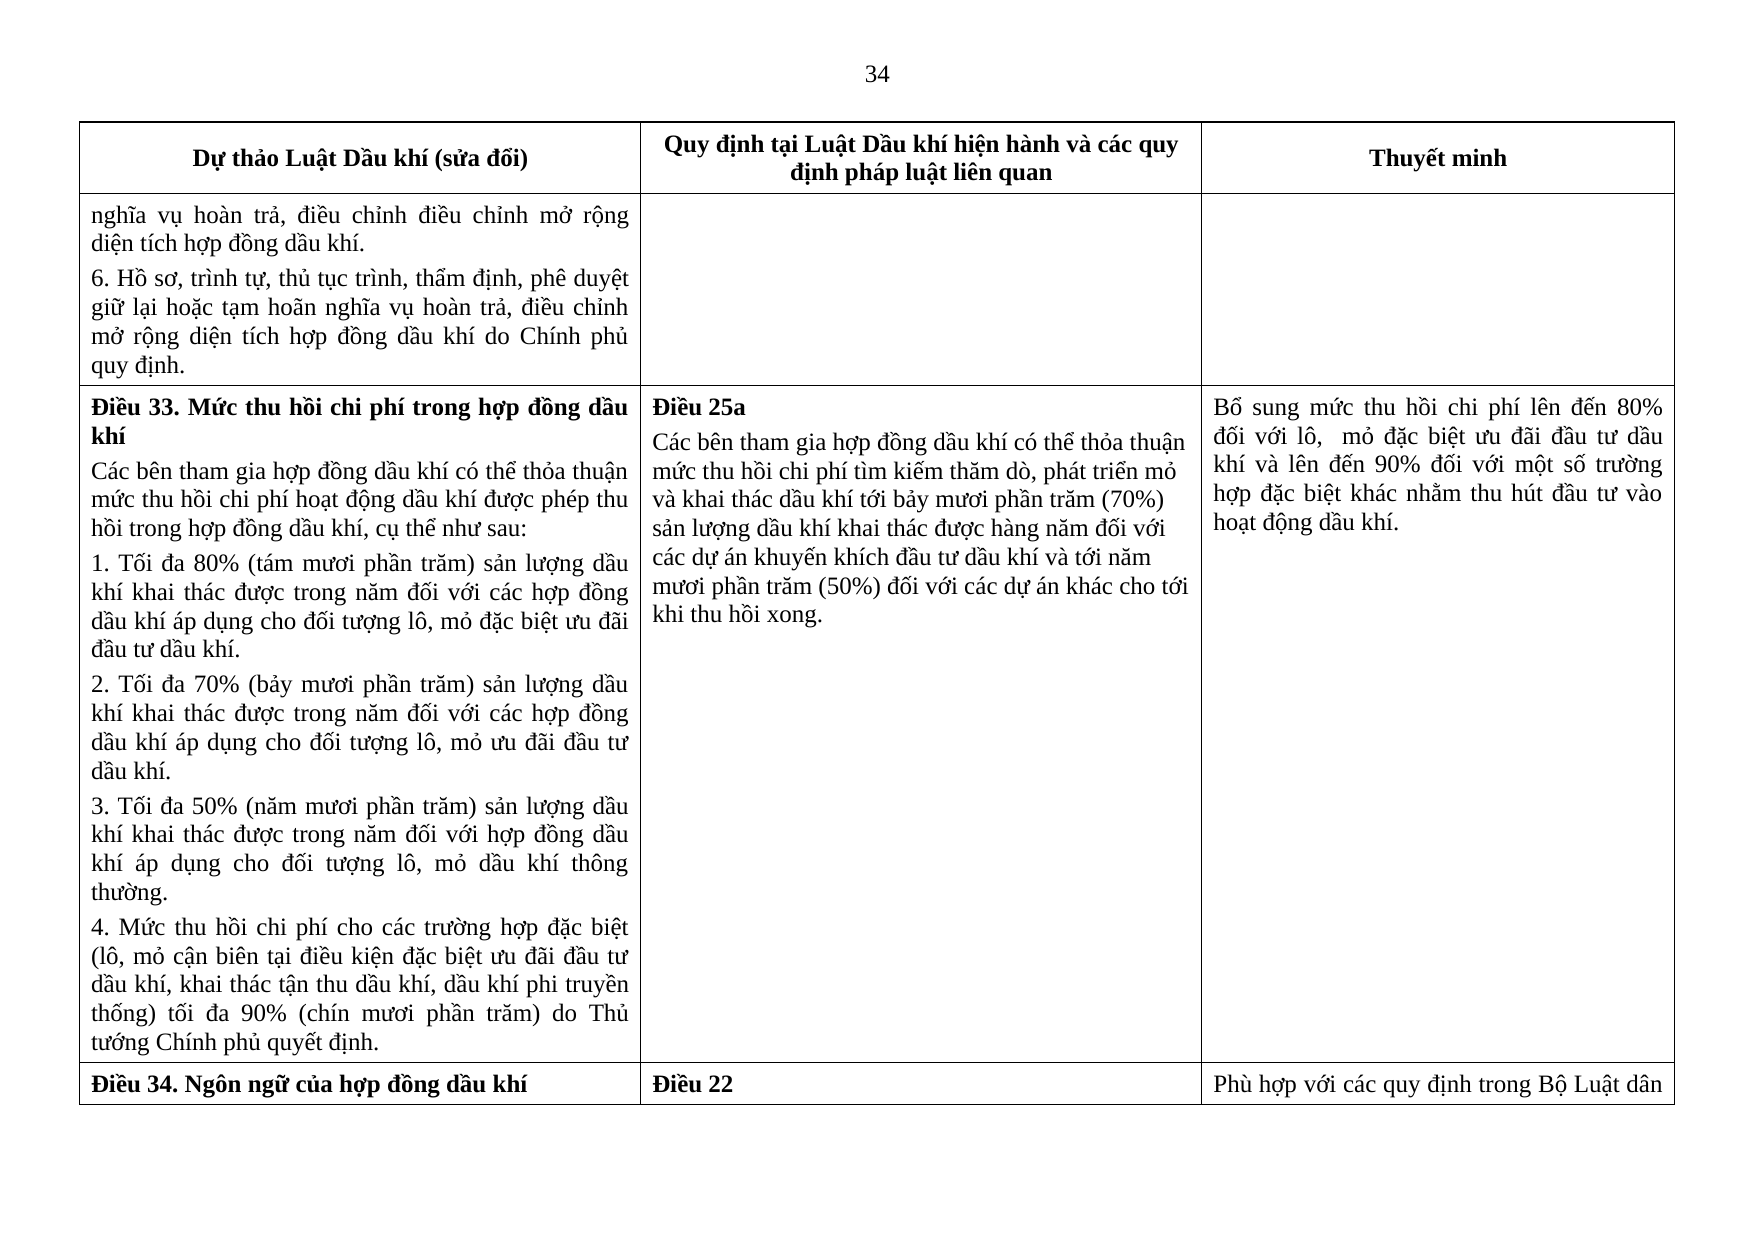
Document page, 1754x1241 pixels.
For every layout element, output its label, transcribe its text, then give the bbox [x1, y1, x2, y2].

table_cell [1202, 194, 1674, 385]
table_cell Điều 25a Các bên tham gia hợp đồng dầu khí có thể thỏa thuận mức thu hồi chi phí tìm kiếm thăm dò, phát triển mỏ và khai thác dầu khí tới bảy mươi phần trăm (70%) sản lượng dầu khí khai thác được hàng năm đối với các dự án khuyến khích đầu tư dầu khí và tới năm mươi phần trăm (50%) đối với các dự án khác cho tới khi thu hồi xong. [641, 386, 1201, 1062]
table_cell Điều 33. Mức thu hồi chi phí trong hợp đồng dầu khí Các bên tham gia hợp đồng dầu khí có thể thỏa thuận mức thu hồi chi phí hoạt động dầu khí được phép thu hồi trong hợp đồng dầu khí, cụ thể như sau: 1. Tối đa 80% (tám mươi phần trăm) sản lượng dầu khí khai thác được trong năm đối với các hợp đồng dầu khí áp dụng cho đối tượng lô, mỏ đặc biệt ưu đãi đầu tư dầu khí. 2. Tối đa 70% (bảy mươi phần trăm) sản lượng dầu khí khai thác được trong năm đối với các hợp đồng dầu khí áp dụng cho đối tượng lô, mỏ ưu đãi đầu tư dầu khí. 3. Tối đa 50% (năm mươi phần trăm) sản lượng dầu khí khai thác được trong năm đối với hợp đồng dầu khí áp dụng cho đối tượng lô, mỏ dầu khí thông thường. 4. Mức thu hồi chi phí cho các trường hợp đặc biệt (lô, mỏ cận biên tại điều kiện đặc biệt ưu đãi đầu tư dầu khí, khai thác tận thu dầu khí, dầu khí phi truyền thống) tối đa 90% (chín mươi phần trăm) do Thủ tướng Chính phủ quyết định. [80, 386, 640, 1062]
table_header Thuyết minh [1202, 123, 1674, 192]
table_header Dự thảo Luật Dầu khí (sửa đổi) [80, 123, 640, 192]
table_header Quy định tại Luật Dầu khí hiện hành và các quy định pháp luật liên quan [641, 123, 1201, 192]
table_cell Bổ sung mức thu hồi chi phí lên đến 80% đối với lô, mỏ đặc biệt ưu đãi đầu tư dầu khí và lên đến 90% đối với một số trường hợp đặc biệt khác nhằm thu hút đầu tư vào hoạt động dầu khí. [1202, 386, 1674, 1062]
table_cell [80, 194, 640, 385]
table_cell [1202, 1063, 1674, 1104]
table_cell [80, 1063, 640, 1104]
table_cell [641, 1063, 1201, 1104]
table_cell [641, 194, 1201, 385]
